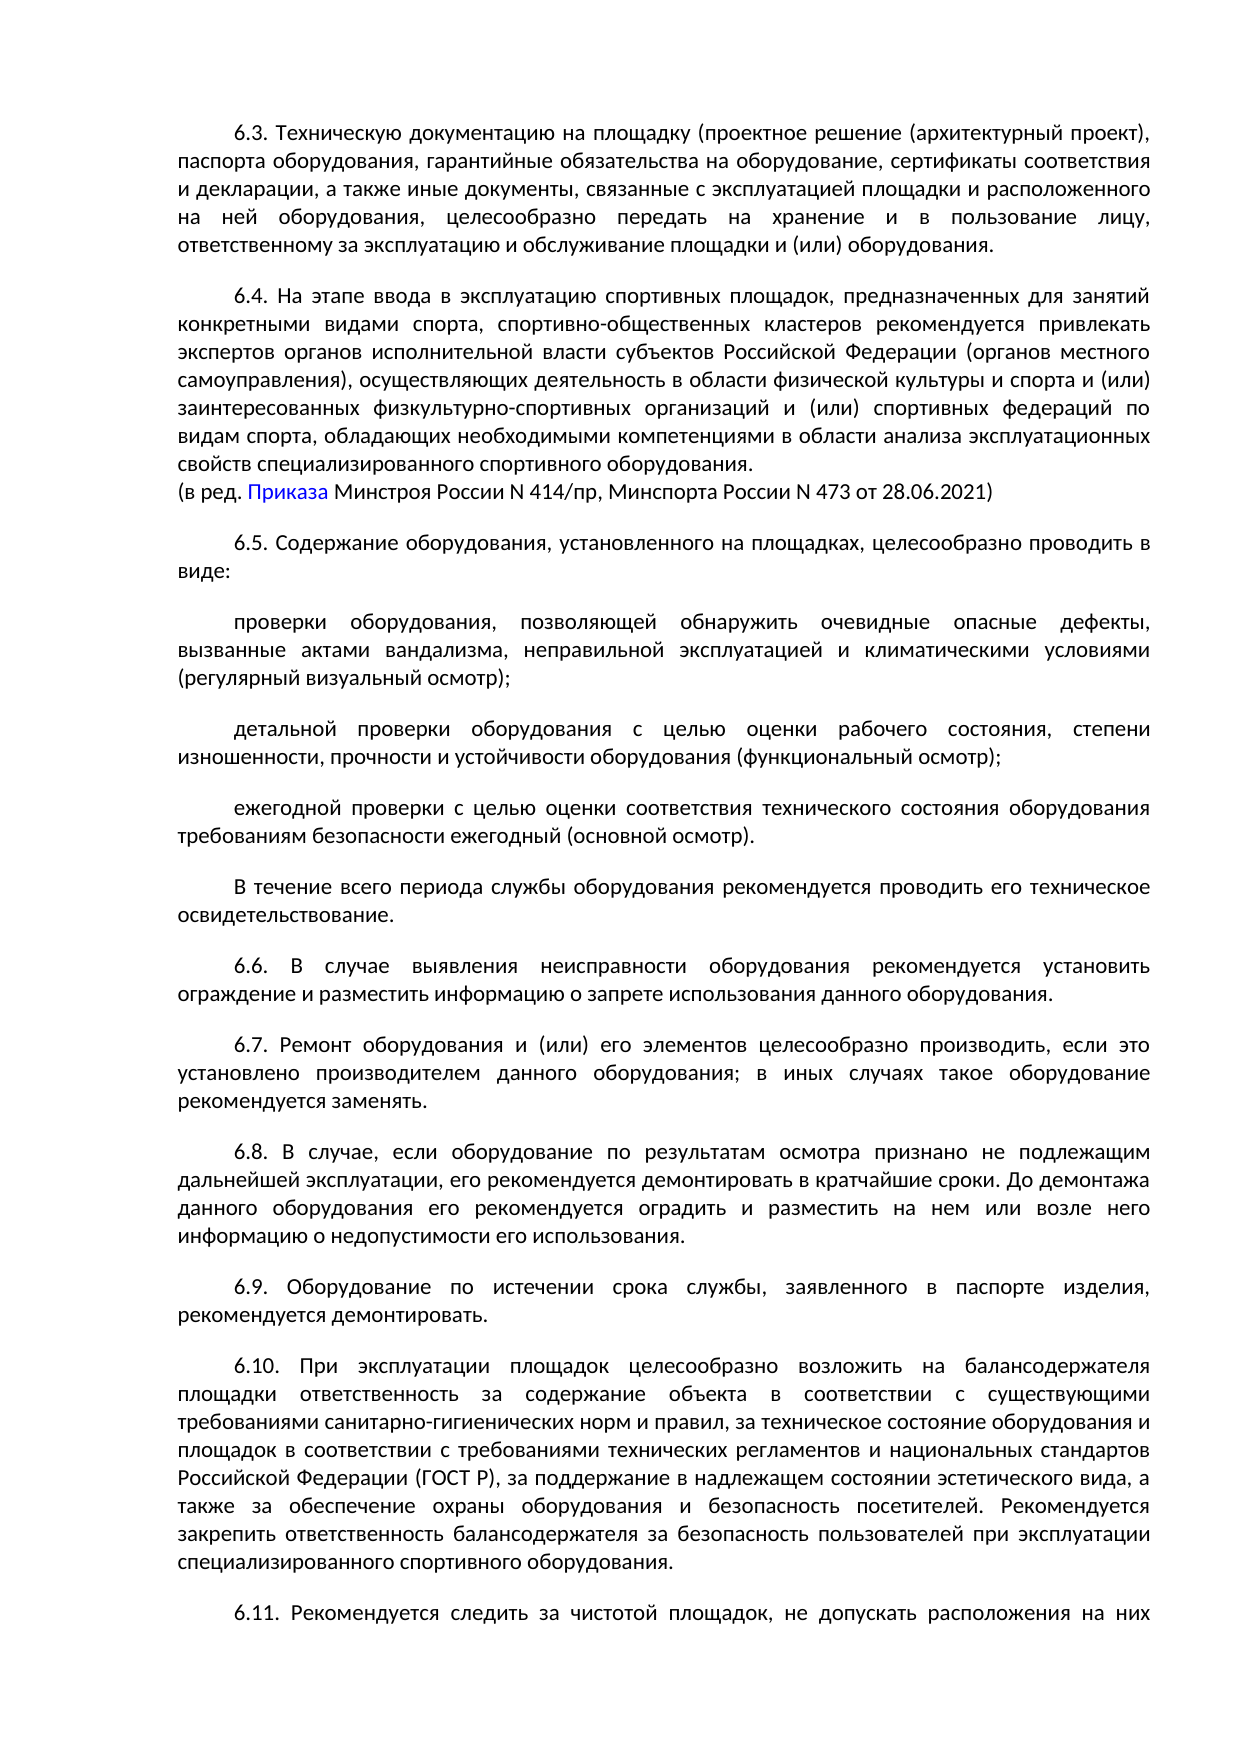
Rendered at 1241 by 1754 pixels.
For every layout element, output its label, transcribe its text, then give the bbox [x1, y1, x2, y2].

text (в ред. Приказа Минстроя России N 414/пр, Минспорта России N 473 от 28.06.2021) [177, 477, 1152, 505]
text ежегодной проверки с целью оценки соответствия технического состояния оборудования требованиям безопасности ежегодный (основной осмотр). [177, 793, 1152, 849]
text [177, 1598, 1152, 1626]
text 6.5. Содержание оборудования, установленного на площадках, целесообразно проводить в виде: [177, 528, 1152, 584]
text 6.6. В случае выявления неисправности оборудования рекомендуется установить ограждение и разместить информацию о запрете использования данного оборудования. [177, 951, 1152, 1007]
text детальной проверки оборудования с целью оценки рабочего состояния, степени изношенности, прочности и устойчивости оборудования (функциональный осмотр); [177, 714, 1152, 770]
text 6.3. Техническую документацию на площадку (проектное решение (архитектурный проект), паспорта оборудования, гарантийные обязательства на оборудование, сертификаты соответствия и декларации, а также иные документы, связанные с эксплуатацией площадки и расположенного на ней оборудования, целесообразно передать на хранение и в пользование лицу, ответственному за эксплуатацию и обслуживание площадки и (или) оборудования. [177, 118, 1152, 258]
text В течение всего периода службы оборудования рекомендуется проводить его техническое освидетельствование. [177, 872, 1152, 928]
text 6.9. Оборудование по истечении срока службы, заявленного в паспорте изделия, рекомендуется демонтировать. [177, 1272, 1152, 1328]
text 6.4. На этапе ввода в эксплуатацию спортивных площадок, предназначенных для занятий конкретными видами спорта, спортивно-общественных кластеров рекомендуется привлекать экспертов органов исполнительной власти субъектов Российской Федерации (органов местного самоуправления), осуществляющих деятельность в области физической культуры и спорта и (или) заинтересованных физкультурно-спортивных организаций и (или) спортивных федераций по видам спорта, обладающих необходимыми компетенциями в области анализа эксплуатационных свойств специализированного спортивного оборудования. [177, 281, 1152, 477]
text проверки оборудования, позволяющей обнаружить очевидные опасные дефекты, вызванные актами вандализма, неправильной эксплуатацией и климатическими условиями (регулярный визуальный осмотр); [177, 607, 1152, 691]
text 6.10. При эксплуатации площадок целесообразно возложить на балансодержателя площадки ответственность за содержание объекта в соответствии с существующими требованиями санитарно-гигиенических норм и правил, за техническое состояние оборудования и площадок в соответствии с требованиями технических регламентов и национальных стандартов Российской Федерации (ГОСТ Р), за поддержание в надлежащем состоянии эстетического вида, а также за обеспечение охраны оборудования и безопасность посетителей. Рекомендуется закрепить ответственность балансодержателя за безопасность пользователей при эксплуатации специализированного спортивного оборудования. [177, 1351, 1152, 1575]
text 6.7. Ремонт оборудования и (или) его элементов целесообразно производить, если это установлено производителем данного оборудования; в иных случаях такое оборудование рекомендуется заменять. [177, 1030, 1152, 1114]
text 6.8. В случае, если оборудование по результатам осмотра признано не подлежащим дальнейшей эксплуатации, его рекомендуется демонтировать в кратчайшие сроки. До демонтажа данного оборудования его рекомендуется оградить и разместить на нем или возле него информацию о недопустимости его использования. [177, 1137, 1152, 1249]
